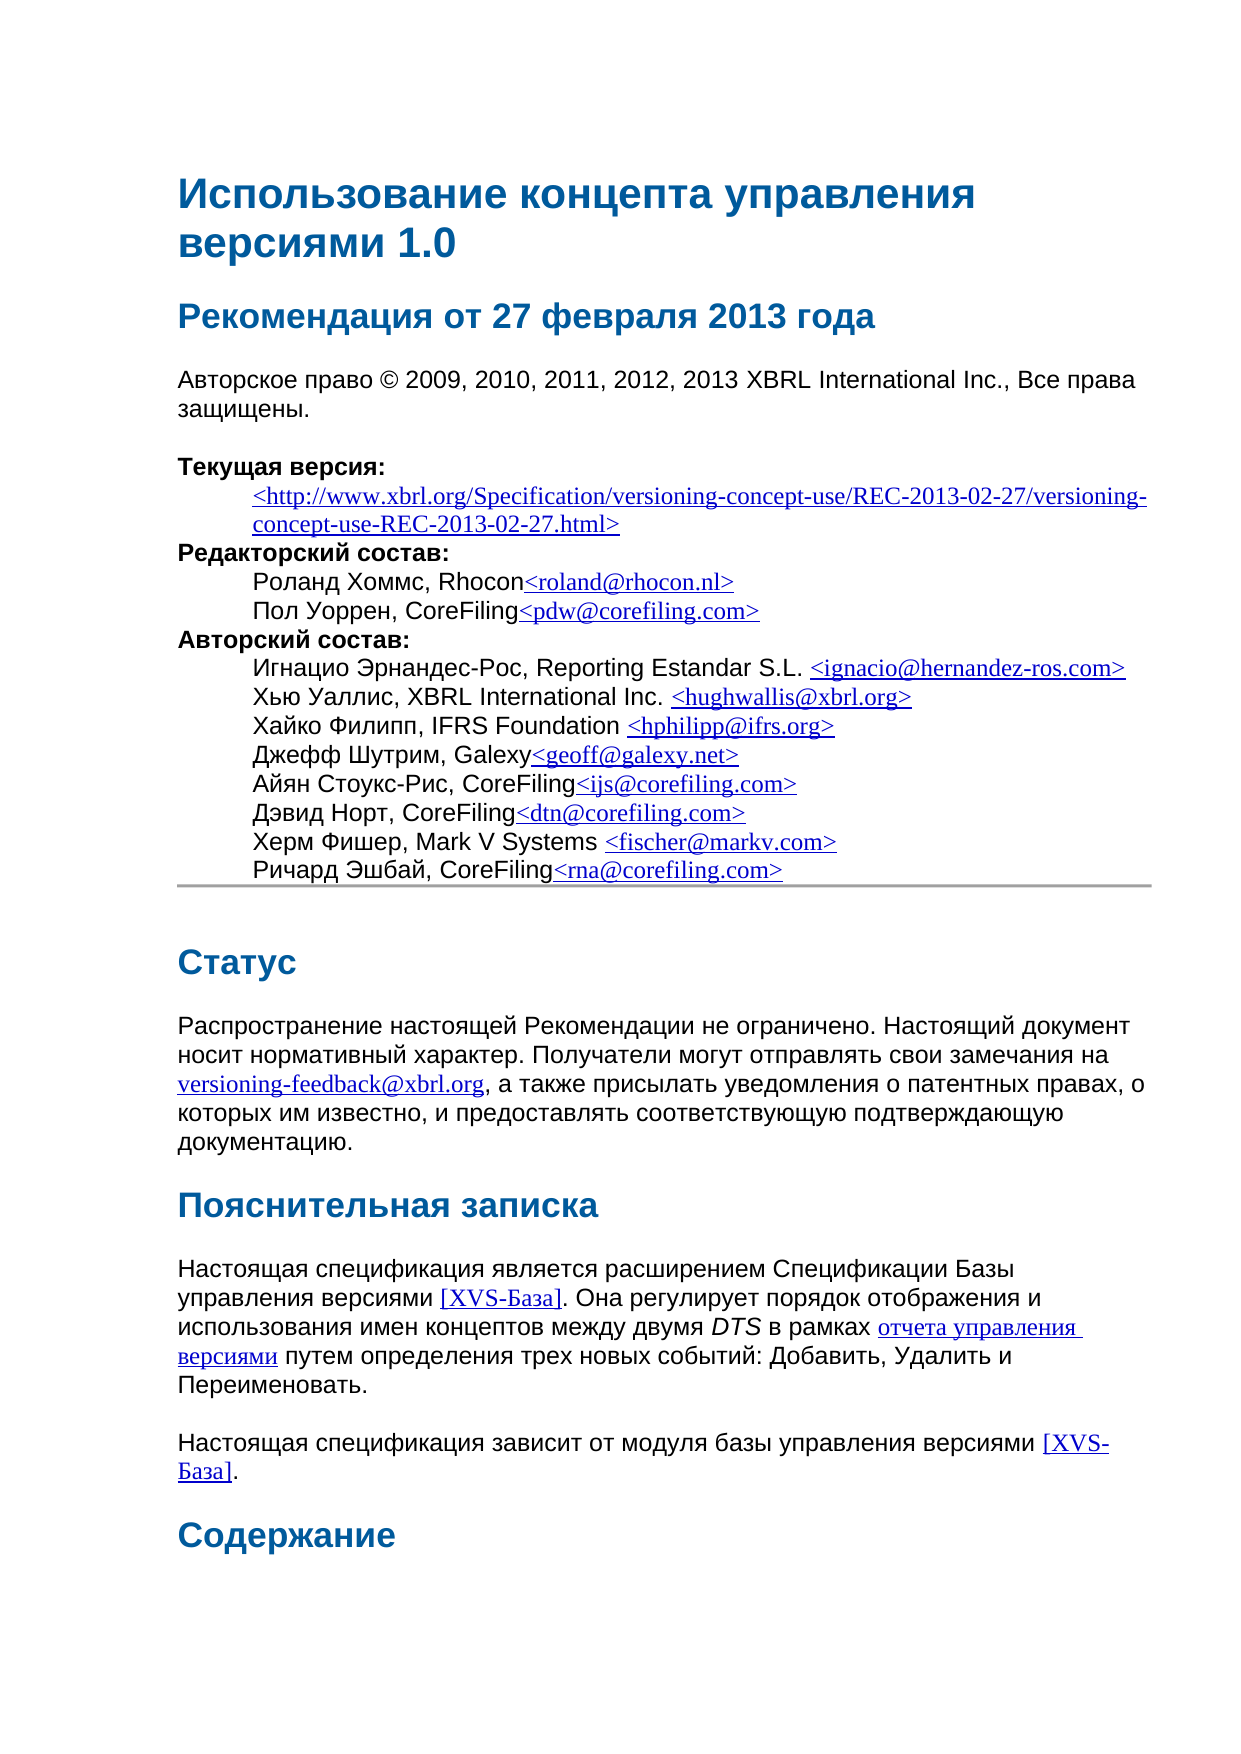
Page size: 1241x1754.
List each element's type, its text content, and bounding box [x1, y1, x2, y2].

text Ричард Эшбай, CoreFiling<rna@corefiling.com> [252, 855, 1152, 884]
text Содержание [177, 1514, 1152, 1555]
text Роланд Хоммс, Rhocon<roland@rhocon.nl> [252, 567, 1152, 596]
text Настоящая спецификация является расширением Спецификации Базы управления версиями [XVS-База]. Она регулирует порядок отображения и использования имен концептов между двумя DTS в рамках отчета управления версиями путем определения трех новых событий: Добавить, Удалить и Переименовать. [177, 1254, 1152, 1398]
text Авторское право © 2009, 2010, 2011, 2012, 2013 XBRL International Inc., Все права защищены. [177, 365, 1152, 423]
text Настоящая спецификация зависит от модуля базы управления версиями [XVS-База]. [177, 1427, 1152, 1485]
text Херм Фишер, Mark V Systems <fischer@markv.com> [252, 827, 1152, 855]
text Распространение настоящей Рекомендации не ограничено. Настоящий документ носит нормативный характер. Получатели могут отправлять свои замечания на versioning-feedback@xbrl.org, а также присылать уведомления о патентных правах, о которых им известно, и предоставлять соответствующую подтверждающую документацию. [177, 1011, 1152, 1155]
text Использование концепта управления версиями 1.0 [177, 168, 1152, 266]
text Игнацио Эрнандес-Рос, Reporting Estandar S.L. <ignacio@hernandez-ros.com> [252, 653, 1152, 682]
text Авторский состав: [177, 625, 1152, 653]
text Хайко Филипп, IFRS Foundation <hphilipp@ifrs.org> [252, 711, 1152, 740]
text Текущая версия: [177, 452, 1152, 481]
text Хью Уаллис, XBRL International Inc. <hughwallis@xbrl.org> [252, 682, 1152, 711]
text Дэвид Норт, CoreFiling<dtn@corefiling.com> [252, 798, 1152, 827]
text Статус [177, 941, 1152, 982]
text Пол Уоррен, CoreFiling<pdw@corefiling.com> [252, 596, 1152, 625]
text Редакторский состав: [177, 538, 1152, 567]
text Айян Стоукс-Рис, CoreFiling<ijs@corefiling.com> [252, 769, 1152, 798]
text Джефф Шутрим, Galexy<geoff@galexy.net> [252, 740, 1152, 769]
text Пояснительная записка [177, 1184, 1152, 1225]
text <http://www.xbrl.org/Specification/versioning-concept-use/REC-2013-02-27/versioning-concept-use-REC-2013-02-27.html> [252, 481, 1152, 538]
text Рекомендация от 27 февраля 2013 года [177, 295, 1152, 336]
